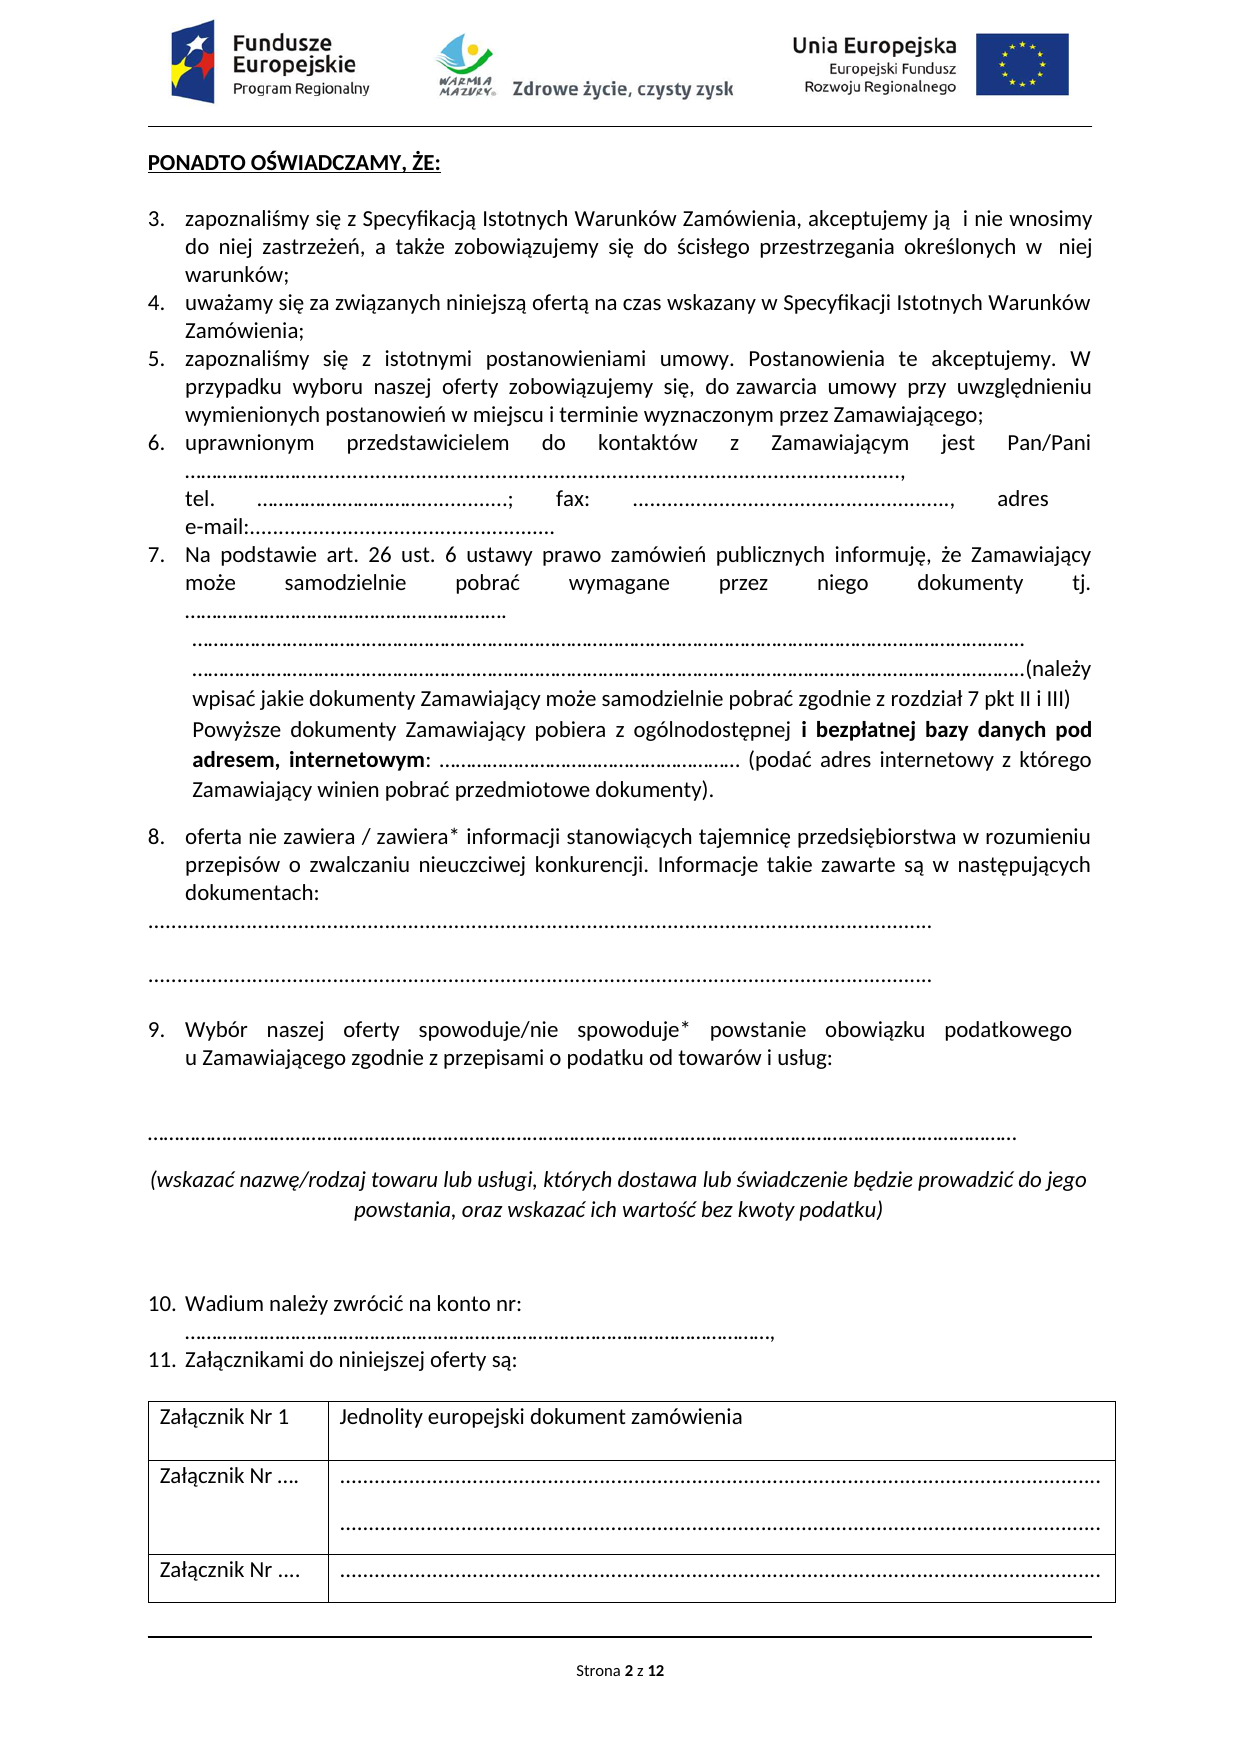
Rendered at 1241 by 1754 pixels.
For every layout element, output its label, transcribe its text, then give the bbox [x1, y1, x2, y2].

text ........................................................................................................................................ [148, 906, 1092, 934]
table_cell Załącznik Nr .... [149, 1555, 328, 1602]
text ........................................................................................................................................ [148, 961, 1092, 988]
list uważamy się za związanych niniejszą ofertą na czas wskazany w Specyfikacji Istotnych Warunków Zamówienia; [148, 288, 1092, 344]
table_cell Załącznik Nr …. [149, 1461, 328, 1554]
list Powyższe dokumenty Zamawiający pobiera z ogólnodostępnej i bezpłatnej bazy danych pod adresem, internetowym: ………………………………………………… (podać adres internetowy z którego Zamawiający winien pobrać przedmiotowe dokumenty). [192, 715, 1092, 803]
list Wybór naszej oferty spowoduje/nie spowoduje* powstanie obowiązku podatkowego u Zamawiającego zgodnie z przepisami o podatku od towarów i usług: [148, 1015, 1092, 1071]
list uprawnionym przedstawicielem do kontaktów z Zamawiającym jest Pan/Pani ……………………......................................................................................................, tel. …………….……………...............; fax: ......................................................., adres e-mail:..................................................... [148, 428, 1092, 540]
list …………………………………………………………………………………………………………………………………………..(należy wpisać jakie dokumenty Zamawiający może samodzielnie pobrać zgodnie z rozdział 7 pkt II i III) [192, 654, 1092, 712]
list zapoznaliśmy się z istotnymi postanowieniami umowy. Postanowienia te akceptujemy. W przypadku wyboru naszej oferty zobowiązujemy się, do zawarcia umowy przy uwzględnieniu wymienionych postanowień w miejscu i terminie wyznaczonym przez Zamawiającego; [148, 344, 1092, 428]
list oferta nie zawiera / zawiera* informacji stanowiących tajemnicę przedsiębiorstwa w rozumieniu przepisów o zwalczaniu nieuczciwej konkurencji. Informacje takie zawarte są w następujących dokumentach: [148, 822, 1092, 906]
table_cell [329, 1555, 1115, 1602]
list zapoznaliśmy się z Specyfikacją Istotnych Warunków Zamówienia, akceptujemy ją i nie wnosimy do niej zastrzeżeń, a także zobowiązujemy się do ścisłego przestrzegania określonych w niej warunków; [148, 204, 1092, 288]
list Wadium należy zwrócić na konto nr: [148, 1289, 1092, 1317]
text …………………………………………………………………………………………………, [185, 1317, 1092, 1345]
table_header Jednolity europejski dokument zamówienia [329, 1402, 1115, 1460]
list ………………………………………………………………………………………………………………………………………….. [192, 624, 1092, 652]
table_header Załącznik Nr 1 [149, 1402, 328, 1460]
list Na podstawie art. 26 ust. 6 ustawy prawo zamówień publicznych informuję, że Zamawiający może samodzielnie pobrać wymagane przez niego dokumenty tj. ……………………………………………………. [148, 540, 1092, 624]
picture [151, 0, 1089, 124]
text (wskazać nazwę/rodzaj towaru lub usługi, których dostawa lub świadczenie będzie prowadzić do jego powstania, oraz wskazać ich wartość bez kwoty podatku) [148, 1165, 1092, 1223]
text ………………………………………………………………………………………………………………………………………………… [148, 1118, 1092, 1146]
list Załącznikami do niniejszej oferty są: [148, 1345, 1092, 1373]
text PONADTO OŚWIADCZAMY, ŻE: [148, 148, 1092, 176]
